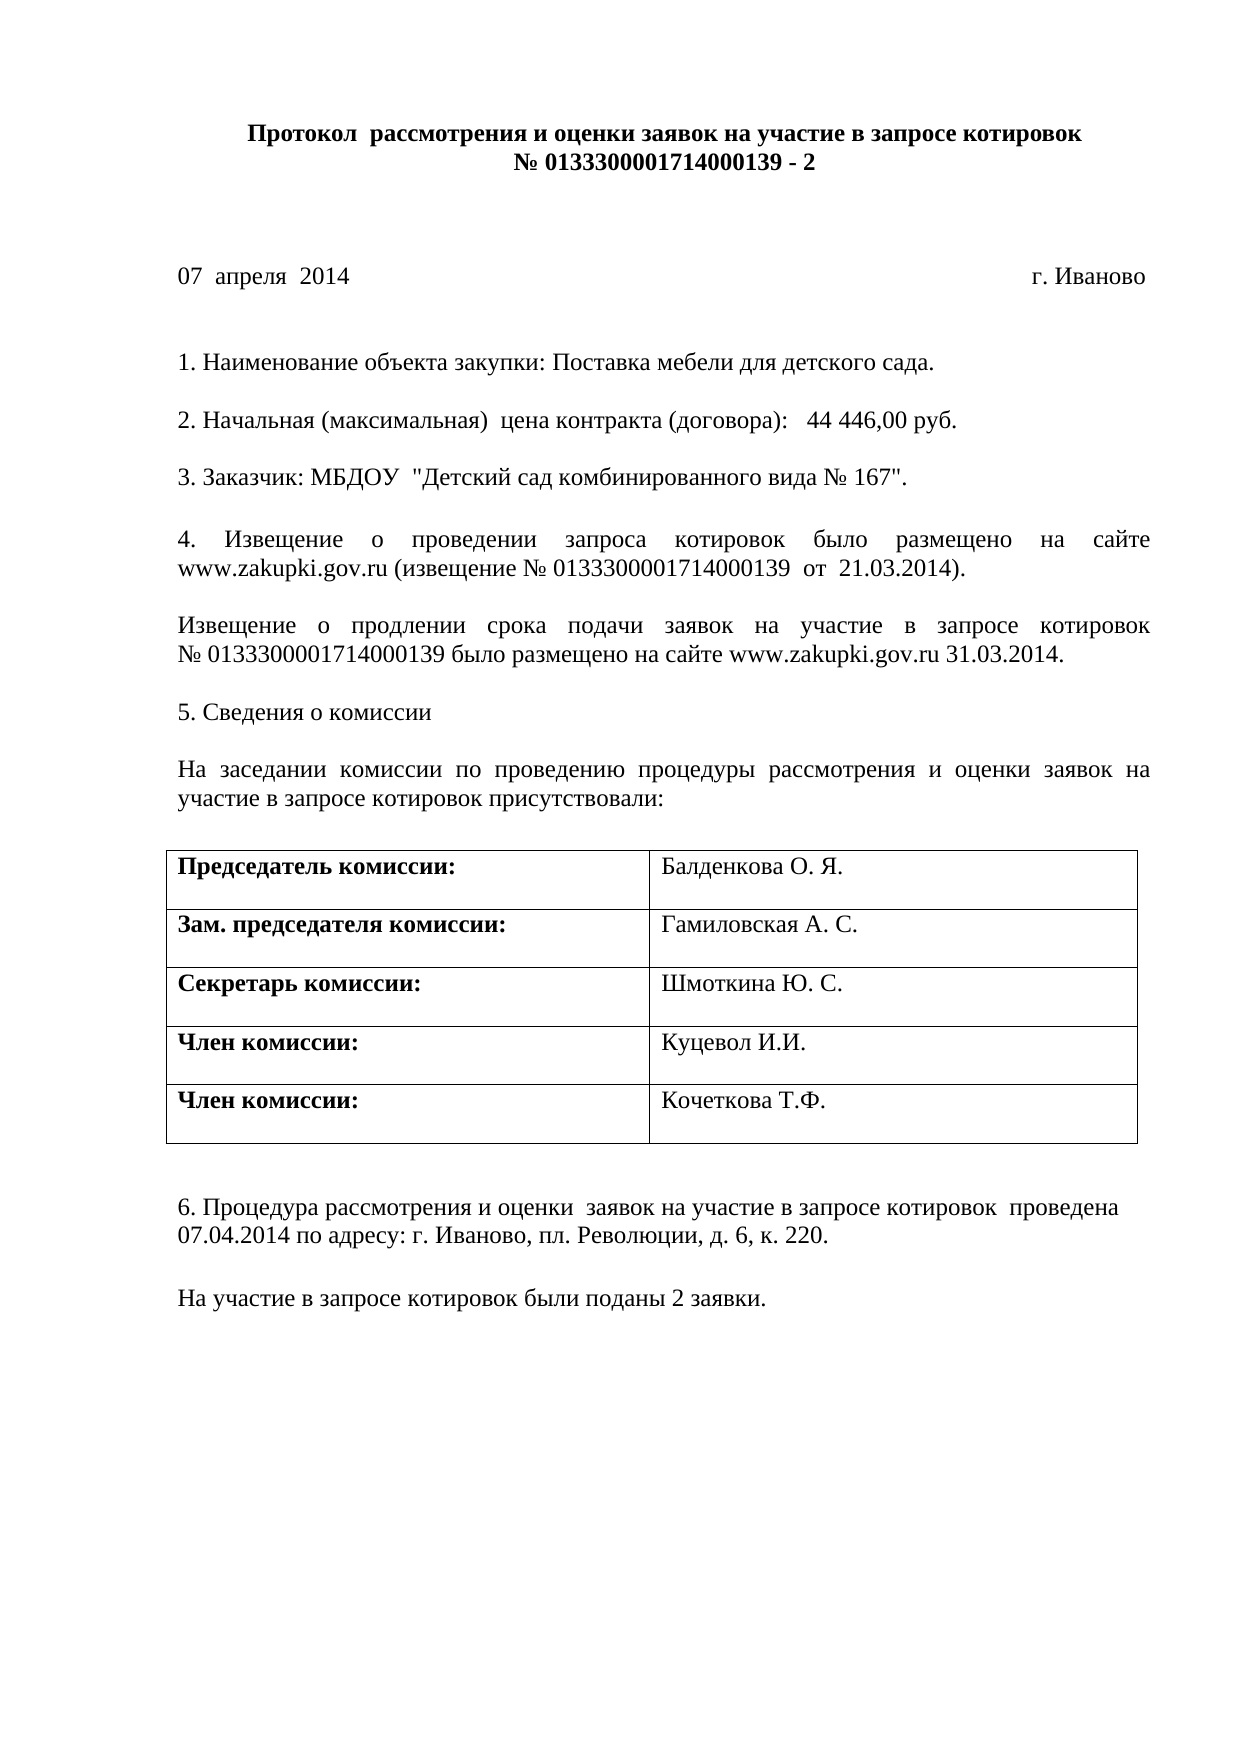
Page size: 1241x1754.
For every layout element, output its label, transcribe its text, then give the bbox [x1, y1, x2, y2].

table_cell Член комиссии: [167, 1085, 649, 1143]
table_cell Гамиловская А. С. [650, 910, 1137, 967]
table_cell Кочеткова Т.Ф. [650, 1085, 1137, 1143]
table_cell Член комиссии: [167, 1027, 649, 1084]
text 6. Процедура рассмотрения и оценки заявок на участие в запросе котировок проведена 07.04.2014 по адресу: г. Иваново, пл. Революции, д. 6, к. 220. [177, 1192, 1152, 1249]
text Протокол рассмотрения и оценки заявок на участие в запросе котировок [177, 118, 1152, 147]
text Извещение о продлении срока подачи заявок на участие в запросе котировок № 0133300001714000139 было размещено на сайте www.zakupki.gov.ru 31.03.2014. [177, 610, 1152, 668]
text 5. Сведения о комиссии [177, 697, 1152, 725]
table_header Председатель комиссии: [167, 851, 649, 908]
text 3. Заказчик: МБДОУ "Детский сад комбинированного вида № 167". [177, 462, 1152, 491]
text 07 апреля 2014 г. Иваново [177, 261, 1152, 290]
table_cell Шмоткина Ю. С. [650, 968, 1137, 1026]
table_cell Зам. председателя комиссии: [167, 910, 649, 967]
text 2. Начальная (максимальная) цена контракта (договора): 44 446,00 руб. [177, 405, 1152, 434]
text На участие в запросе котировок были поданы 2 заявки. [177, 1283, 1152, 1311]
list 1. Наименование объекта закупки: Поставка мебели для детского сада. [177, 347, 1152, 376]
text На заседании комиссии по проведению процедуры рассмотрения и оценки заявок на участие в запросе котировок присутствовали: [177, 754, 1152, 812]
text № 0133300001714000139 - 2 [177, 147, 1152, 176]
table_header Балденкова О. Я. [650, 851, 1137, 908]
text 4. Извещение о проведении запроса котировок было размещено на сайте www.zakupki.gov.ru (извещение № 0133300001714000139 от 21.03.2014). [177, 524, 1152, 582]
table_cell Куцевол И.И. [650, 1027, 1137, 1084]
table_cell Секретарь комиссии: [167, 968, 649, 1026]
